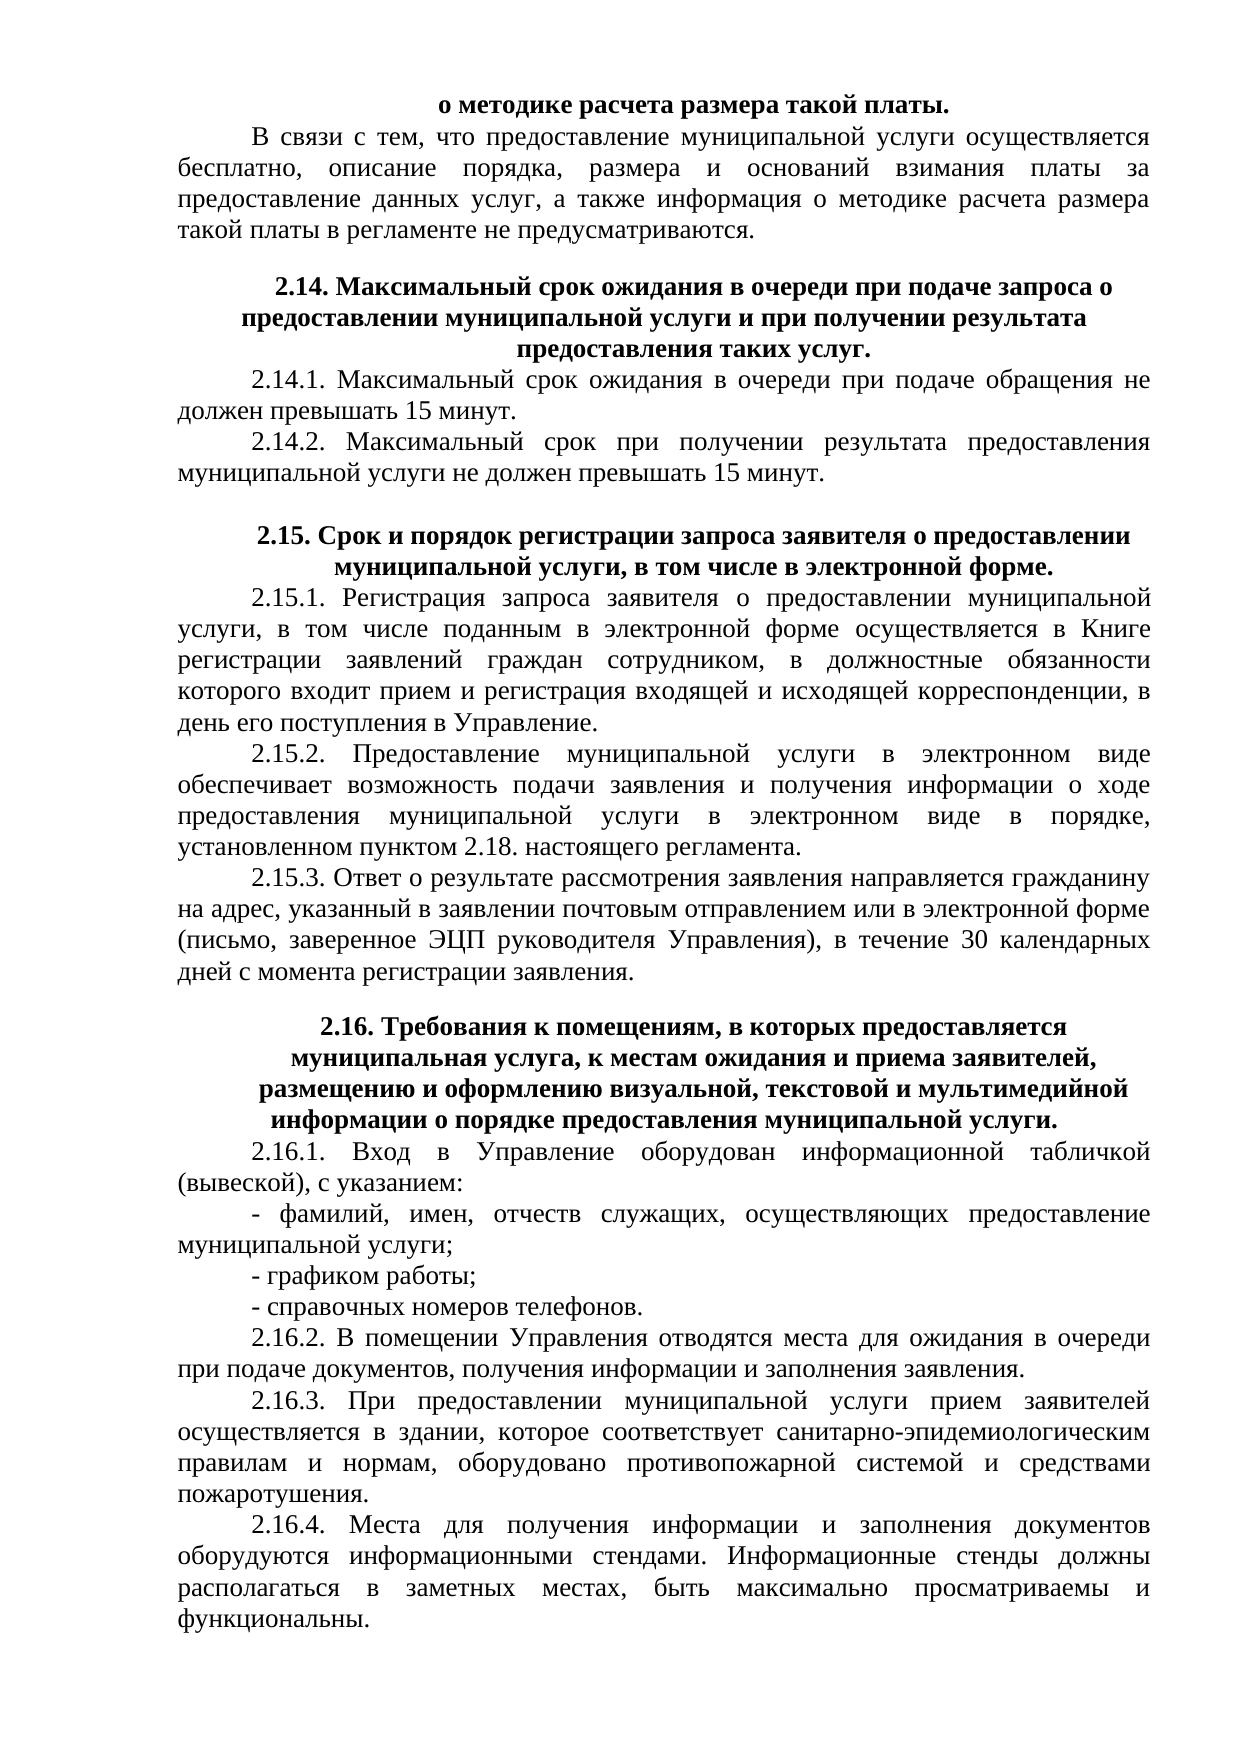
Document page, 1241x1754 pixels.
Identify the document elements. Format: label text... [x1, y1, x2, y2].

text 2.15. Срок и порядок регистрации запроса заявителя о предоставлении [177, 519, 1152, 550]
text - справочных номеров телефонов. [177, 1290, 1152, 1321]
text 2.16.4. Места для получения информации и заполнения документов оборудуются информационными стендами. Информационные стенды должны располагаться в заметных местах, быть максимально просматриваемы и функциональны. [177, 1508, 1152, 1633]
text 2.16. Требования к помещениям, в которых предоставляется [177, 1010, 1152, 1041]
text - фамилий, имен, отчеств служащих, осуществляющих предоставление муниципальной услуги; [177, 1197, 1152, 1259]
text 2.15.3. Ответ о результате рассмотрения заявления направляется гражданину на адрес, указанный в заявлении почтовым отправлением или в электронной форме (письмо, заверенное ЭЦП руководителя Управления), в течение 30 календарных дней с момента регистрации заявления. [177, 861, 1152, 986]
text предоставления таких услуг. [177, 332, 1152, 363]
text 2.16.2. В помещении Управления отводятся места для ожидания в очереди при подаче документов, получения информации и заполнения заявления. [177, 1321, 1152, 1384]
text 2.16.1. Вход в Управление оборудован информационной табличкой (вывеской), с указанием: [177, 1134, 1152, 1197]
text В связи с тем, что предоставление муниципальной услуги осуществляется бесплатно, описание порядка, размера и оснований взимания платы за предоставление данных услуг, а также информация о методике расчета размера такой платы в регламенте не предусматриваются. [177, 120, 1152, 244]
text 2.14. Максимальный срок ожидания в очереди при подаче запроса о предоставлении муниципальной услуги и при получении результата [177, 269, 1152, 332]
text 2.15.2. Предоставление муниципальной услуги в электронном виде обеспечивает возможность подачи заявления и получения информации о ходе предоставления муниципальной услуги в электронном виде в порядке, установленном пунктом 2.18. настоящего регламента. [177, 737, 1152, 861]
text 2.14.1. Максимальный срок ожидания в очереди при подаче обращения не должен превышать 15 минут. [177, 363, 1152, 425]
text 2.14.2. Максимальный срок при получении результата предоставления муниципальной услуги не должен превышать 15 минут. [177, 425, 1152, 488]
text размещению и оформлению визуальной, текстовой и мультимедийной информации о порядке предоставления муниципальной услуги. [177, 1072, 1152, 1134]
text 2.16.3. При предоставлении муниципальной услуги прием заявителей осуществляется в здании, которое соответствует санитарно-эпидемиологическим правилам и нормам, оборудовано противопожарной системой и средствами пожаротушения. [177, 1384, 1152, 1508]
text 2.15.1. Регистрация запроса заявителя о предоставлении муниципальной услуги, в том числе поданным в электронной форме осуществляется в Книге регистрации заявлений граждан сотрудником, в должностные обязанности которого входит прием и регистрация входящей и исходящей корреспонденции, в день его поступления в Управление. [177, 581, 1152, 737]
text муниципальная услуга, к местам ожидания и приема заявителей, [177, 1041, 1152, 1072]
title о методике расчета размера такой платы. [177, 89, 1152, 120]
text - графиком работы; [177, 1259, 1152, 1290]
text муниципальной услуги, в том числе в электронной форме. [177, 550, 1152, 581]
